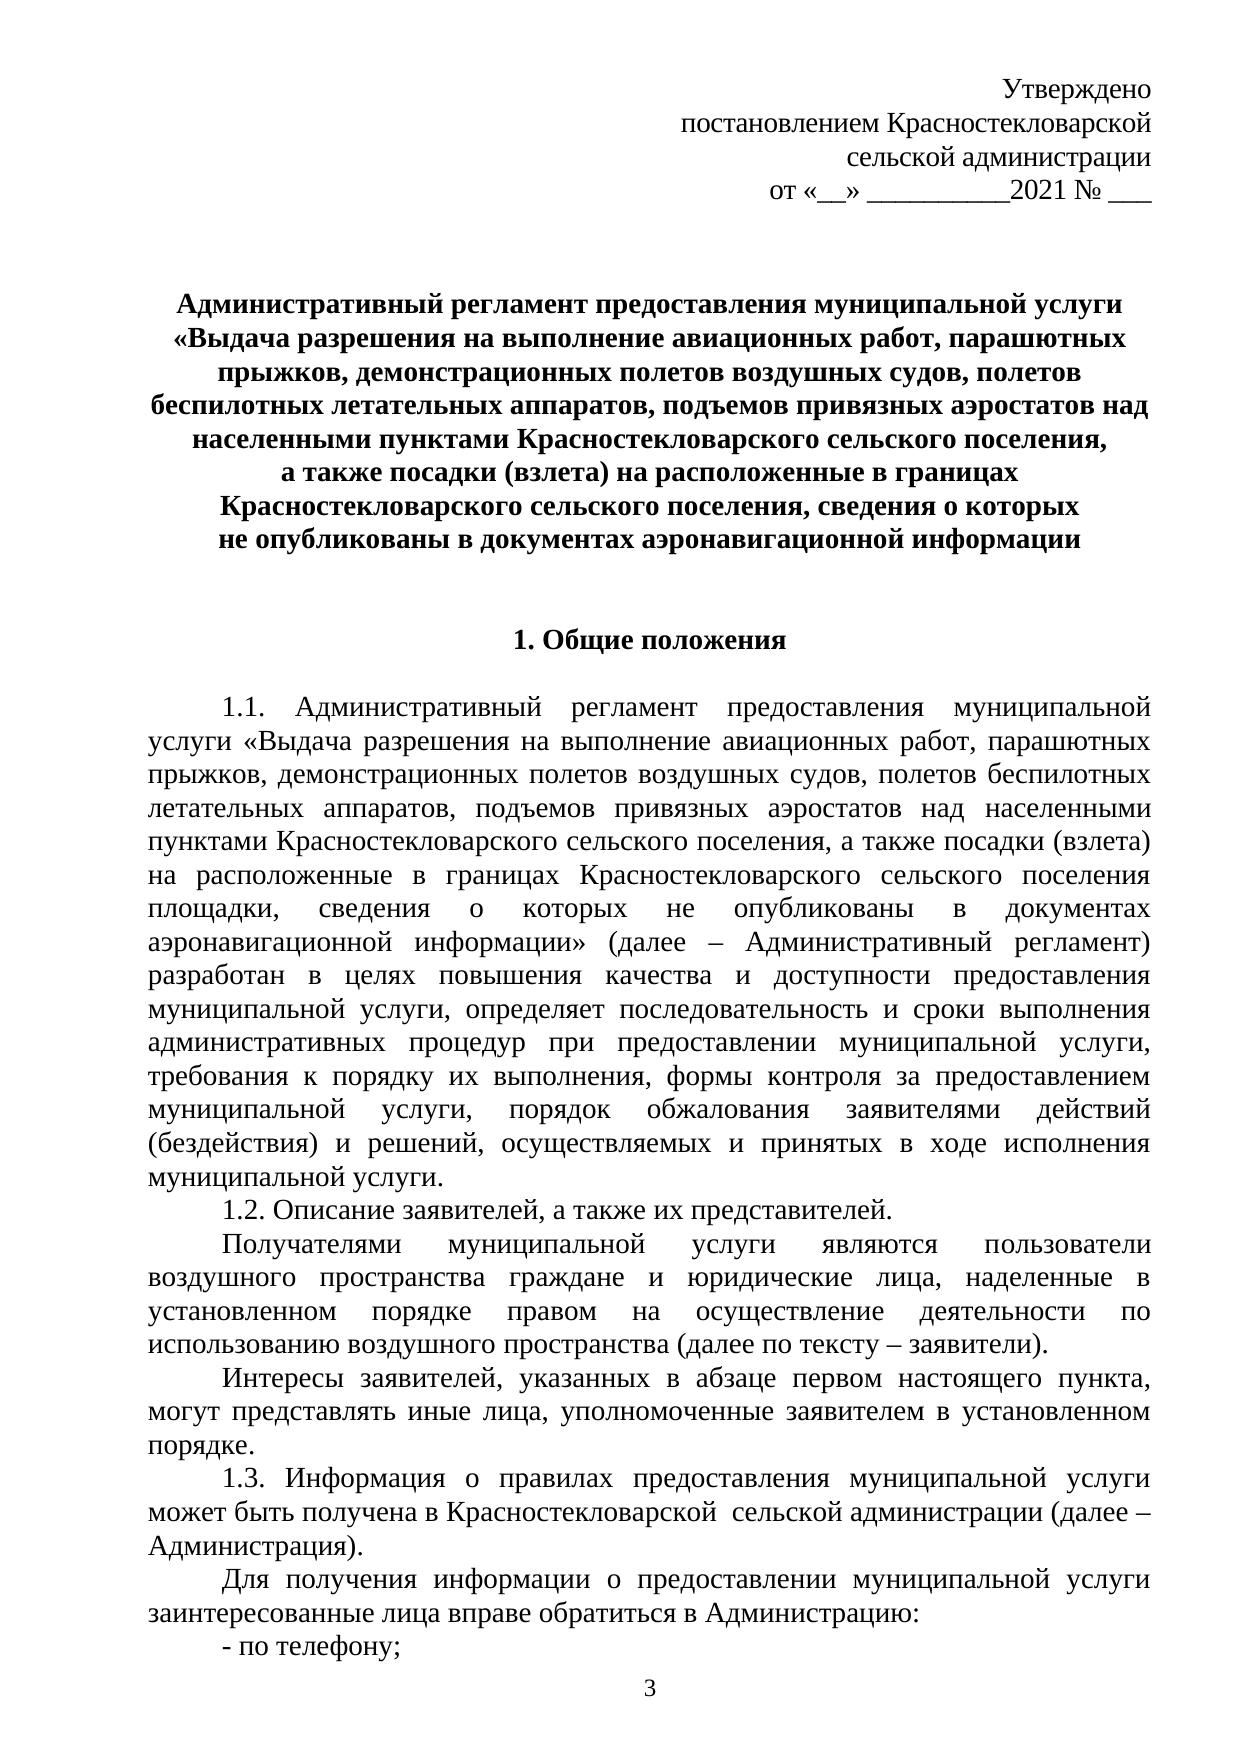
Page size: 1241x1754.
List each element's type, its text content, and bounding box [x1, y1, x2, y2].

text не опубликованы в документах аэронавигационной информации [148, 521, 1152, 555]
text а также посадки (взлета) на расположенные в границах Красностекловарского сельского поселения, сведения о которых [148, 454, 1152, 521]
text Интересы заявителей, указанных в абзаце первом настоящего пункта, могут представлять иные лица, уполномоченные заявителем в установленном порядке. [148, 1360, 1152, 1461]
text сельской администрации [148, 139, 1152, 172]
text 1.1. Административный регламент предоставления муниципальной услуги «Выдача разрешения на выполнение авиационных работ, парашютных прыжков, демонстрационных полетов воздушных судов, полетов беспилотных летательных аппаратов, подъемов привязных аэростатов над населенными пунктами Красностекловарского сельского поселения, а также посадки (взлета) на расположенные в границах Красностекловарского сельского поселения площадки, сведения о которых не опубликованы в документах аэронавигационной информации» (далее – Административный регламент) разработан в целях повышения качества и доступности предоставления муниципальной услуги, определяет последовательность и сроки выполнения административных процедур при предоставлении муниципальной услуги, требования к порядку их выполнения, формы контроля за предоставлением муниципальной услуги, порядок обжалования заявителями действий (бездействия) и решений, осуществляемых и принятых в ходе исполнения муниципальной услуги. [148, 689, 1152, 1192]
text Получателями муниципальной услуги являются пользователи воздушного пространства граждане и юридические лица, наделенные в установленном порядке правом на осуществление деятельности по использованию воздушного пространства (далее по тексту – заявители). [148, 1226, 1152, 1360]
text от «__» __________2021 № ___ [148, 172, 1152, 206]
text Для получения информации о предоставлении муниципальной услуги заинтересованные лица вправе обратиться в Администрацию: [148, 1561, 1152, 1628]
text постановлением Красностекловарской [148, 105, 1152, 139]
text 1.3. Информация о правилах предоставления муниципальной услуги может быть получена в Красностекловарской сельской администрации (далее – Администрация). [148, 1461, 1152, 1561]
text «Выдача разрешения на выполнение авиационных работ, парашютных прыжков, демонстрационных полетов воздушных судов, полетов беспилотных летательных аппаратов, подъемов привязных аэростатов над населенными пунктами Красностекловарского сельского поселения, [148, 320, 1152, 454]
text 1. Общие положения [148, 622, 1152, 656]
text Административный регламент предоставления муниципальной услуги [148, 287, 1152, 320]
text - по телефону; [148, 1628, 1152, 1662]
text Утверждено [148, 72, 1152, 105]
text 1.2. Описание заявителей, а также их представителей. [148, 1192, 1152, 1226]
